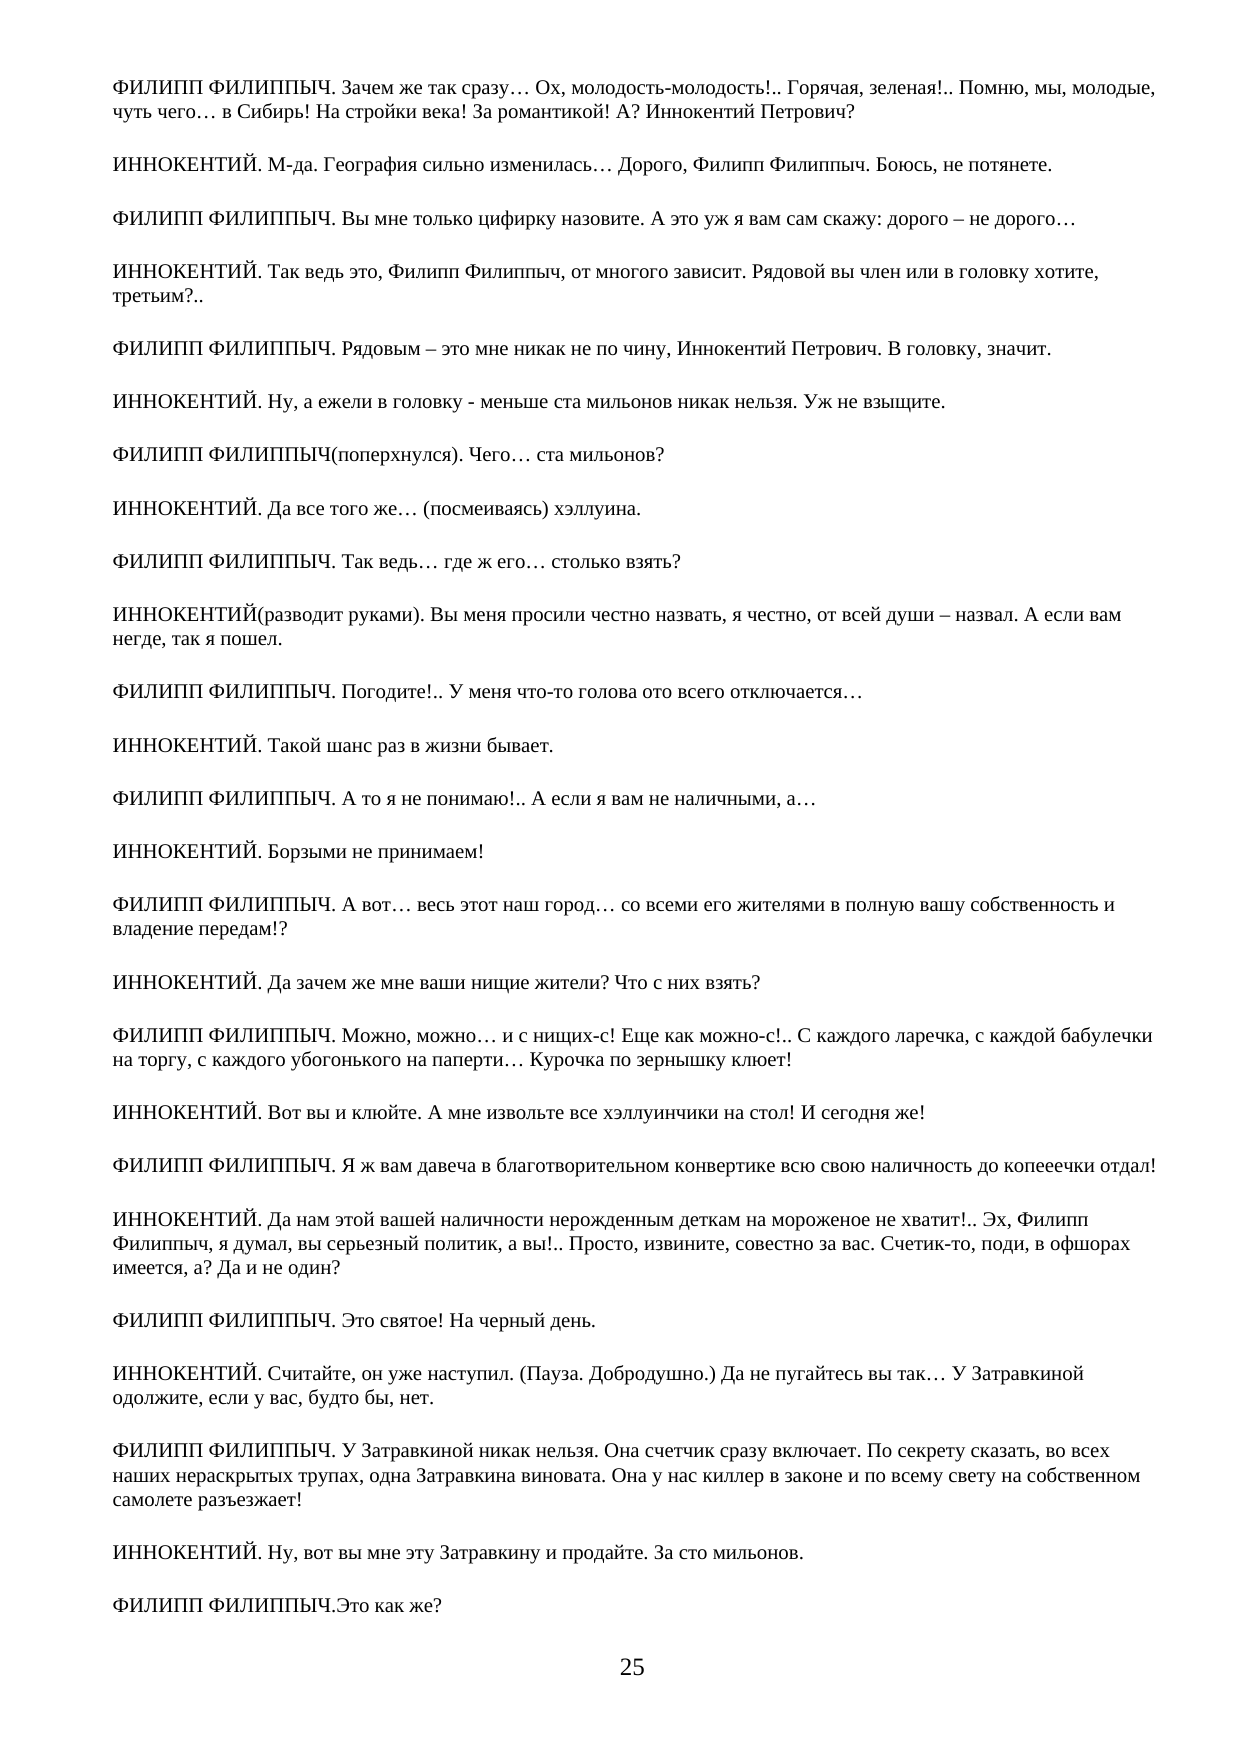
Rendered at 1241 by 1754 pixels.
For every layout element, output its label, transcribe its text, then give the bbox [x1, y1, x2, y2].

text ИННОКЕНТИЙ. Такой шанс раз в жизни бывает. [112, 733, 1162, 757]
text ФИЛИПП ФИЛИППЫЧ. У Затравкиной никак нельзя. Она счетчик сразу включает. По секрету сказать, во всех наших нераскрытых трупах, одна Затравкина виновата. Она у нас киллер в законе и по всему свету на собственном самолете разъезжает! [112, 1438, 1162, 1511]
text ФИЛИПП ФИЛИППЫЧ. Это святое! На черный день. [112, 1308, 1162, 1332]
text ФИЛИПП ФИЛИППЫЧ.Это как же? [112, 1593, 1162, 1617]
text ИННОКЕНТИЙ. Да зачем же мне ваши нищие жители? Что с них взять? [112, 969, 1162, 994]
text ИННОКЕНТИЙ. Да нам этой вашей наличности нерожденным деткам на мороженое не хватит!.. Эх, Филипп Филиппыч, я думал, вы серьезный политик, а вы!.. Просто, извините, совестно за вас. Счетик-то, поди, в офшорах имеется, а? Да и не один? [112, 1207, 1162, 1279]
text ФИЛИПП ФИЛИППЫЧ. Я ж вам давеча в благотворительном конвертике всю свою наличность до копееечки отдал! [112, 1153, 1162, 1177]
text ФИЛИПП ФИЛИППЫЧ. Можно, можно… и с нищих-с! Еще как можно-с!.. С каждого ларечка, с каждой бабулечки на торгу, с каждого убогонького на паперти… Курочка по зернышку клюет! [112, 1023, 1162, 1071]
text ИННОКЕНТИЙ(разводит руками). Вы меня просили честно назвать, я честно, от всей души – назвал. А если вам негде, так я пошел. [112, 602, 1162, 650]
text ФИЛИПП ФИЛИППЫЧ. Так ведь… где ж его… столько взять? [112, 549, 1162, 573]
text ИННОКЕНТИЙ. Ну, вот вы мне эту Затравкину и продайте. За сто мильонов. [112, 1540, 1162, 1564]
text ИННОКЕНТИЙ. Да все того же… (посмеиваясь) хэллуина. [112, 496, 1162, 520]
text ИННОКЕНТИЙ. Считайте, он уже наступил. (Пауза. Добродушно.) Да не пугайтесь вы так… У Затравкиной одолжите, если у вас, будто бы, нет. [112, 1361, 1162, 1409]
text ИННОКЕНТИЙ. Так ведь это, Филипп Филиппыч, от многого зависит. Рядовой вы член или в головку хотите, третьим?.. [112, 259, 1162, 307]
text ФИЛИПП ФИЛИППЫЧ. А то я не понимаю!.. А если я вам не наличными, а… [112, 786, 1162, 810]
text ИННОКЕНТИЙ. Борзыми не принимаем! [112, 839, 1162, 863]
text ФИЛИПП ФИЛИППЫЧ. Рядовым – это мне никак не по чину, Иннокентий Петрович. В головку, значит. [112, 336, 1162, 360]
text ФИЛИПП ФИЛИППЫЧ. А вот… весь этот наш город… со всеми его жителями в полную вашу собственность и владение передам!? [112, 892, 1162, 940]
text ФИЛИПП ФИЛИППЫЧ. Вы мне только цифирку назовите. А это уж я вам сам скажу: дорого – не дорого… [112, 205, 1162, 229]
text ФИЛИПП ФИЛИППЫЧ. Зачем же так сразу… Ох, молодость-молодость!.. Горячая, зеленая!.. Помню, мы, молодые, чуть чего… в Сибирь! На стройки века! За романтикой! А? Иннокентий Петрович? [112, 75, 1162, 123]
text ФИЛИПП ФИЛИППЫЧ. Погодите!.. У меня что-то голова ото всего отключается… [112, 679, 1162, 703]
text ИННОКЕНТИЙ. Ну, а ежели в головку - меньше ста мильонов никак нельзя. Уж не взыщите. [112, 389, 1162, 413]
text ИННОКЕНТИЙ. Вот вы и клюйте. А мне извольте все хэллуинчики на стол! И сегодня же! [112, 1100, 1162, 1124]
text ИННОКЕНТИЙ. М-да. География сильно изменилась… Дорого, Филипп Филиппыч. Боюсь, не потянете. [112, 152, 1162, 176]
text ФИЛИПП ФИЛИППЫЧ(поперхнулся). Чего… ста мильонов? [112, 442, 1162, 466]
